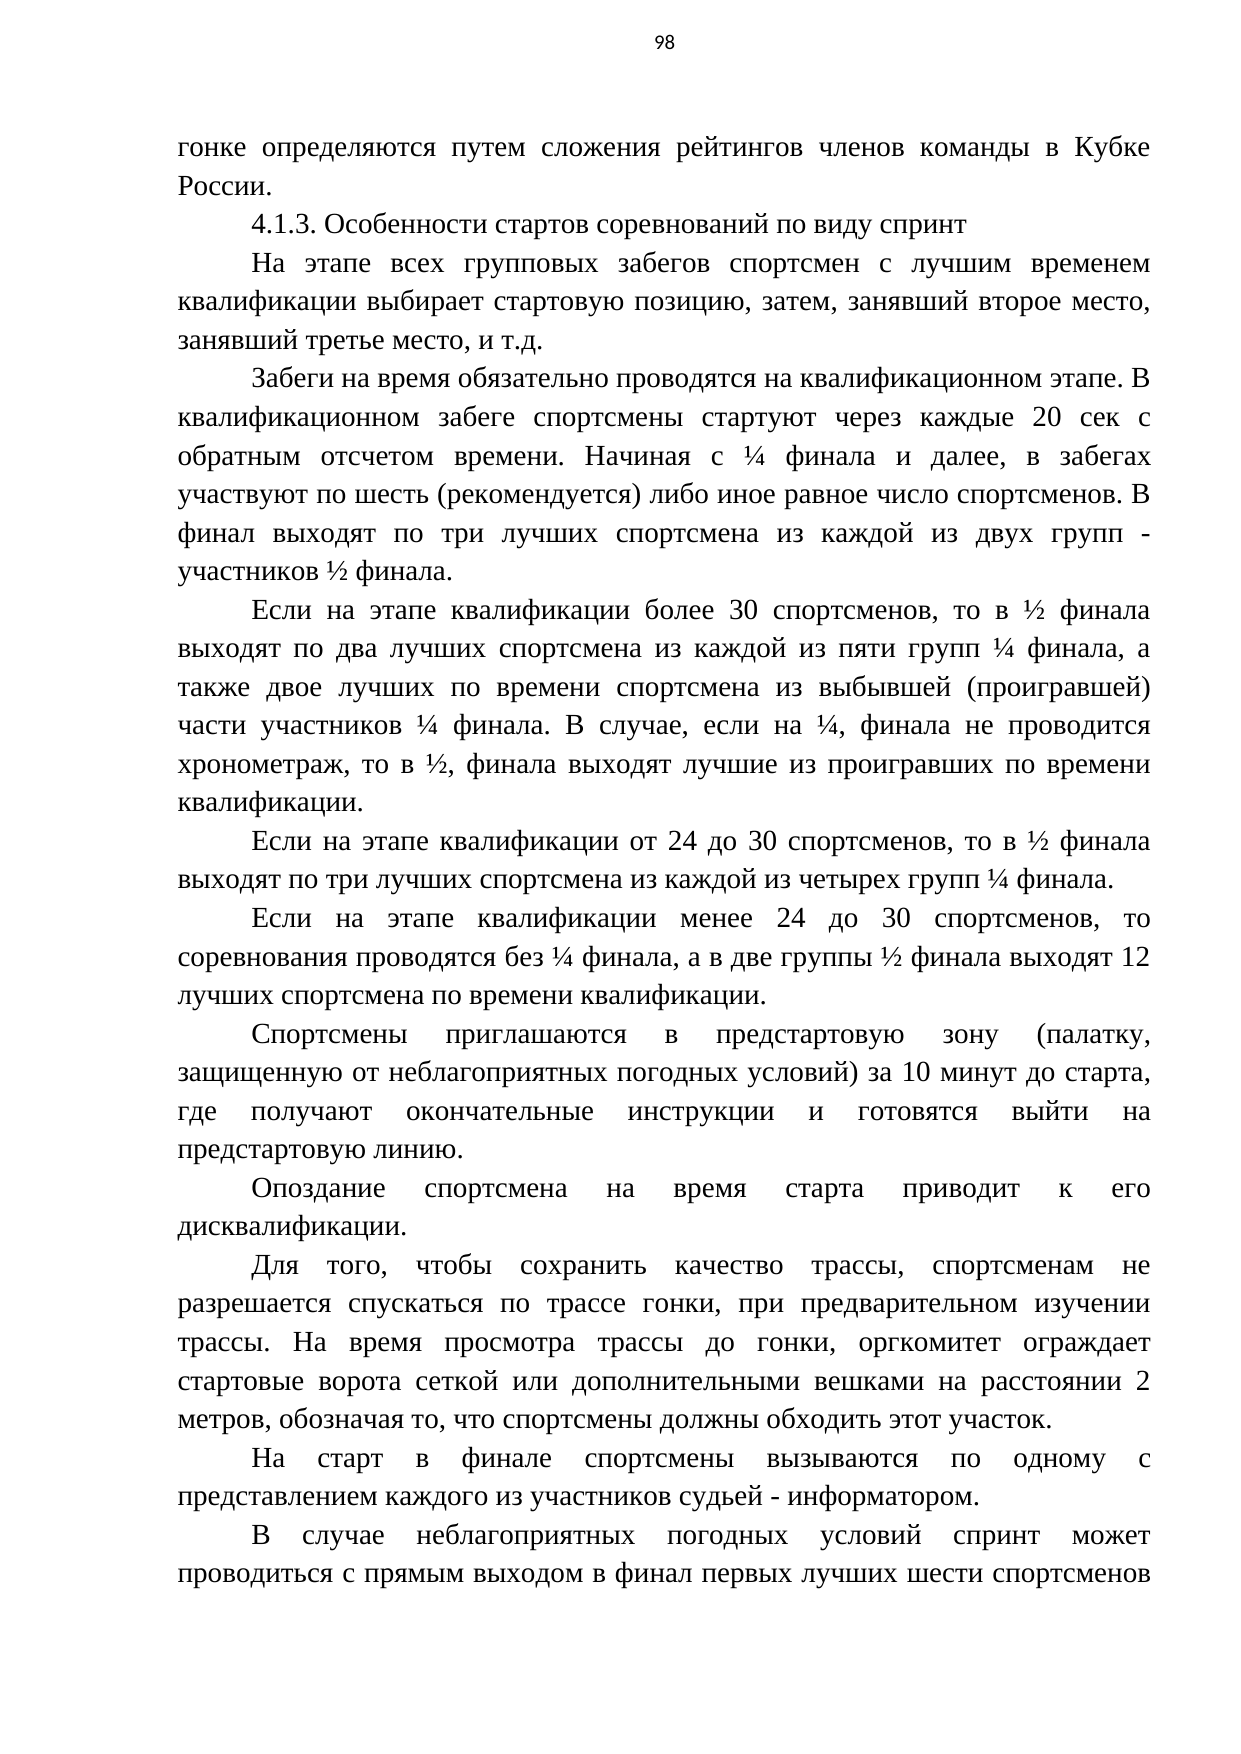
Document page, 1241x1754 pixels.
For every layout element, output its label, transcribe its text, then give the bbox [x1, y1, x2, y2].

text На старт в финале спортсмены вызываются по одному с представлением каждого из участников судьей - информатором. [177, 1440, 1152, 1512]
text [177, 1517, 1152, 1589]
text Забеги на время обязательно проводятся на квалификационном этапе. В квалификационном забеге спортсмены стартуют через каждые 20 сек с обратным отсчетом времени. Начиная с ¼ финала и далее, в забегах участвуют по шесть (рекомендуется) либо иное равное число спортсменов. В финал выходят по три лучших спортсмена из каждой из двух групп - участников ½ финала. [177, 361, 1152, 587]
text Если на этапе квалификации более 30 спортсменов, то в ½ финала выходят по два лучших спортсмена из каждой из пяти групп ¼ финала, а также двое лучших по времени спортсмена из выбывшей (проигравшей) части участников ¼ финала. В случае, если на ¼, финала не проводится хронометраж, то в ½, финала выходят лучшие из проигравших по времени квалификации. [177, 592, 1152, 818]
text Спортсмены приглашаются в предстартовую зону (палатку, защищенную от неблагоприятных погодных условий) за 10 минут до старта, где получают окончательные инструкции и готовятся выйти на предстартовую линию. [177, 1016, 1152, 1165]
text Опоздание спортсмена на время старта приводит к его дисквалификации. [177, 1170, 1152, 1242]
text Если на этапе квалификации менее 24 до 30 спортсменов, то соревнования проводятся без ¼ финала, а в две группы ½ финала выходят 12 лучших спортсмена по времени квалификации. [177, 900, 1152, 1011]
text 4.1.3. Особенности стартов соревнований по виду спринт [177, 206, 1152, 240]
text Если на этапе квалификации от 24 до 30 спортсменов, то в ½ финала выходят по три лучших спортсмена из каждой из четырех групп ¼ финала. [177, 823, 1152, 895]
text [177, 129, 1152, 201]
text Для того, чтобы сохранить качество трассы, спортсменам не разрешается спускаться по трассе гонки, при предварительном изучении трассы. На время просмотра трассы до гонки, оргкомитет ограждает стартовые ворота сеткой или дополнительными вешками на расстоянии 2 метров, обозначая то, что спортсмены должны обходить этот участок. [177, 1247, 1152, 1435]
text На этапе всех групповых забегов спортсмен с лучшим временем квалификации выбирает стартовую позицию, затем, занявший второе место, занявший третье место, и т.д. [177, 245, 1152, 356]
